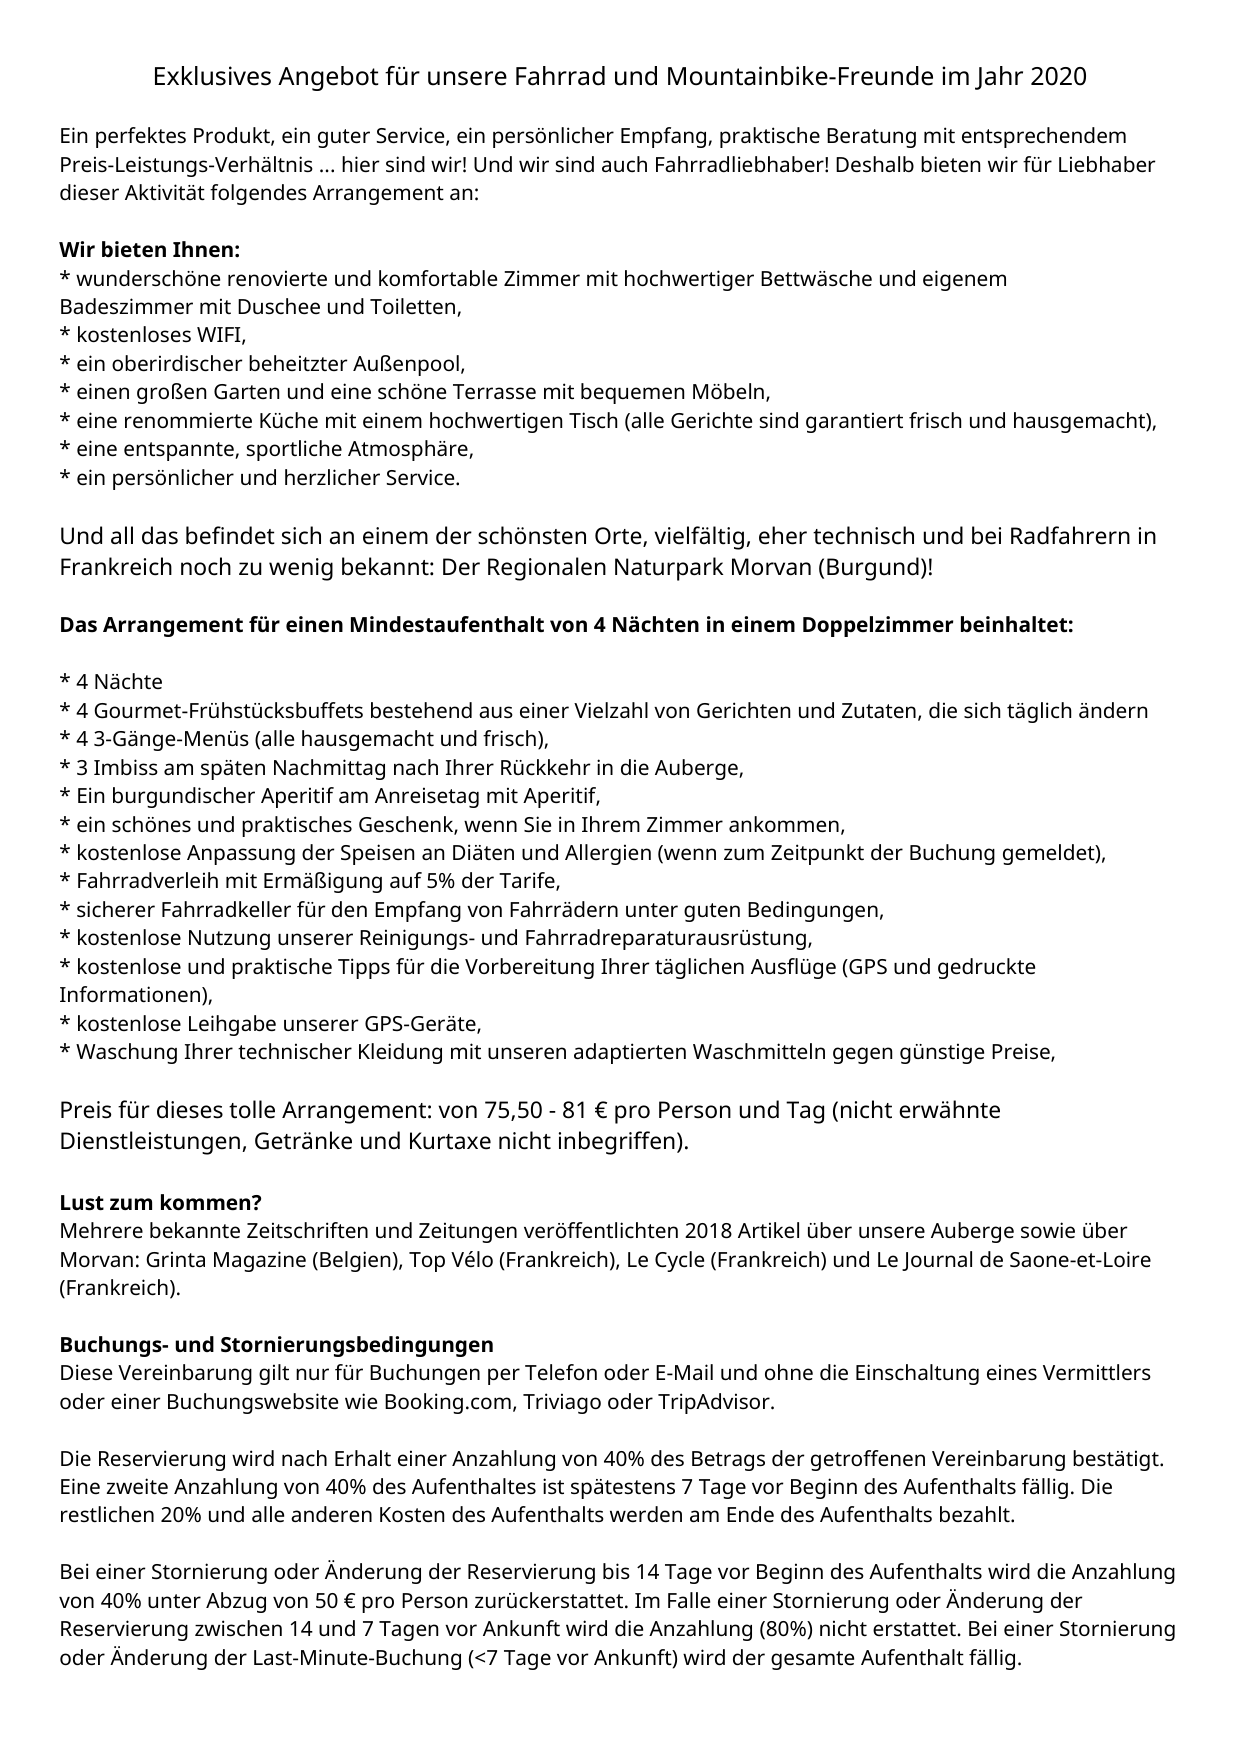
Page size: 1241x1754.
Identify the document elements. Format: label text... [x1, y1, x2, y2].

text * kostenlose Nutzung unserer Reinigungs- und Fahrradreparaturausrüstung, [59, 923, 1181, 952]
text Ein perfektes Produkt, ein guter Service, ein persönlicher Empfang, praktische Beratung mit entsprechendem Preis-Leistungs-Verhältnis ... hier sind wir! Und wir sind auch Fahrradliebhaber! Deshalb bieten wir für Liebhaber dieser Aktivität folgendes Arrangement an: [59, 122, 1181, 207]
text * kostenlose Leihgabe unserer GPS-Geräte, [59, 1009, 1181, 1037]
text * einen großen Garten und eine schöne Terrasse mit bequemen Möbeln, [59, 377, 1181, 406]
text Buchungs- und Stornierungsbedingungen [59, 1330, 1181, 1358]
text Wir bieten Ihnen: [59, 235, 1181, 264]
text Die Reservierung wird nach Erhalt einer Anzahlung von 40% des Betrags der getroffenen Vereinbarung bestätigt. Eine zweite Anzahlung von 40% des Aufenthaltes ist spätestens 7 Tage vor Beginn des Aufenthalts fällig. Die restlichen 20% und alle anderen Kosten des Aufenthalts werden am Ende des Aufenthalts bezahlt. [59, 1444, 1181, 1529]
text * 4 Nächte [59, 667, 1181, 696]
text Lust zum kommen? [59, 1188, 1181, 1216]
text Das Arrangement für einen Mindestaufenthalt von 4 Nächten in einem Doppelzimmer beinhaltet: [59, 611, 1181, 639]
text * 4 3-Gänge-Menüs (alle hausgemacht und frisch), [59, 724, 1181, 753]
text * kostenloses WIFI, [59, 321, 1181, 349]
text * kostenlose Anpassung der Speisen an Diäten und Allergien (wenn zum Zeitpunkt der Buchung gemeldet), [59, 838, 1181, 867]
text Mehrere bekannte Zeitschriften und Zeitungen veröffentlichten 2018 Artikel über unsere Auberge sowie über Morvan: Grinta Magazine (Belgien), Top Vélo (Frankreich), Le Cycle (Frankreich) und Le Journal de Saone-et-Loire (Frankreich). [59, 1216, 1181, 1302]
text Bei einer Stornierung oder Änderung der Reservierung bis 14 Tage vor Beginn des Aufenthalts wird die Anzahlung von 40% unter Abzug von 50 € pro Person zurückerstattet. Im Falle einer Stornierung oder Änderung der Reservierung zwischen 14 und 7 Tagen vor Ankunft wird die Anzahlung (80%) nicht erstattet. Bei einer Stornierung oder Änderung der Last-Minute-Buchung (<7 Tage vor Ankunft) wird der gesamte Aufenthalt fällig. [59, 1557, 1181, 1671]
text * wunderschöne renovierte und komfortable Zimmer mit hochwertiger Bettwäsche und eigenem Badeszimmer mit Duschee und Toiletten, [59, 264, 1181, 321]
text * Ein burgundischer Aperitif am Anreisetag mit Aperitif, [59, 781, 1181, 810]
text * 3 Imbiss am späten Nachmittag nach Ihrer Rückkehr in die Auberge, [59, 753, 1181, 781]
text * ein oberirdischer beheitzter Außenpool, [59, 349, 1181, 377]
text * Waschung Ihrer technischer Kleidung mit unseren adaptierten Waschmitteln gegen günstige Preise, [59, 1037, 1181, 1066]
text * eine renommierte Küche mit einem hochwertigen Tisch (alle Gerichte sind garantiert frisch und hausgemacht), [59, 406, 1181, 434]
text * Fahrradverleih mit Ermäßigung auf 5% der Tarife, [59, 867, 1181, 895]
text * kostenlose und praktische Tipps für die Vorbereitung Ihrer täglichen Ausflüge (GPS und gedruckte Informationen), [59, 952, 1181, 1009]
text * ein persönlicher und herzlicher Service. [59, 463, 1181, 491]
text Und all das befindet sich an einem der schönsten Orte, vielfältig, eher technisch und bei Radfahrern in Frankreich noch zu wenig bekannt: Der Regionalen Naturpark Morvan (Burgund)! [59, 520, 1181, 582]
text Diese Vereinbarung gilt nur für Buchungen per Telefon oder E-Mail und ohne die Einschaltung eines Vermittlers oder einer Buchungswebsite wie Booking.com, Triviago oder TripAdvisor. [59, 1358, 1181, 1415]
text * 4 Gourmet-Frühstücksbuffets bestehend aus einer Vielzahl von Gerichten und Zutaten, die sich täglich ändern [59, 696, 1181, 724]
text * sicherer Fahrradkeller für den Empfang von Fahrrädern unter guten Bedingungen, [59, 895, 1181, 923]
text Preis für dieses tolle Arrangement: von 75,50 - 81 € pro Person und Tag (nicht erwähnte Dienstleistungen, Getränke und Kurtaxe nicht inbegriffen). [59, 1094, 1181, 1157]
text * eine entspannte, sportliche Atmosphäre, [59, 434, 1181, 463]
text Exklusives Angebot für unsere Fahrrad und Mountainbike-Freunde im Jahr 2020 [59, 59, 1181, 93]
text * ein schönes und praktisches Geschenk, wenn Sie in Ihrem Zimmer ankommen, [59, 810, 1181, 838]
